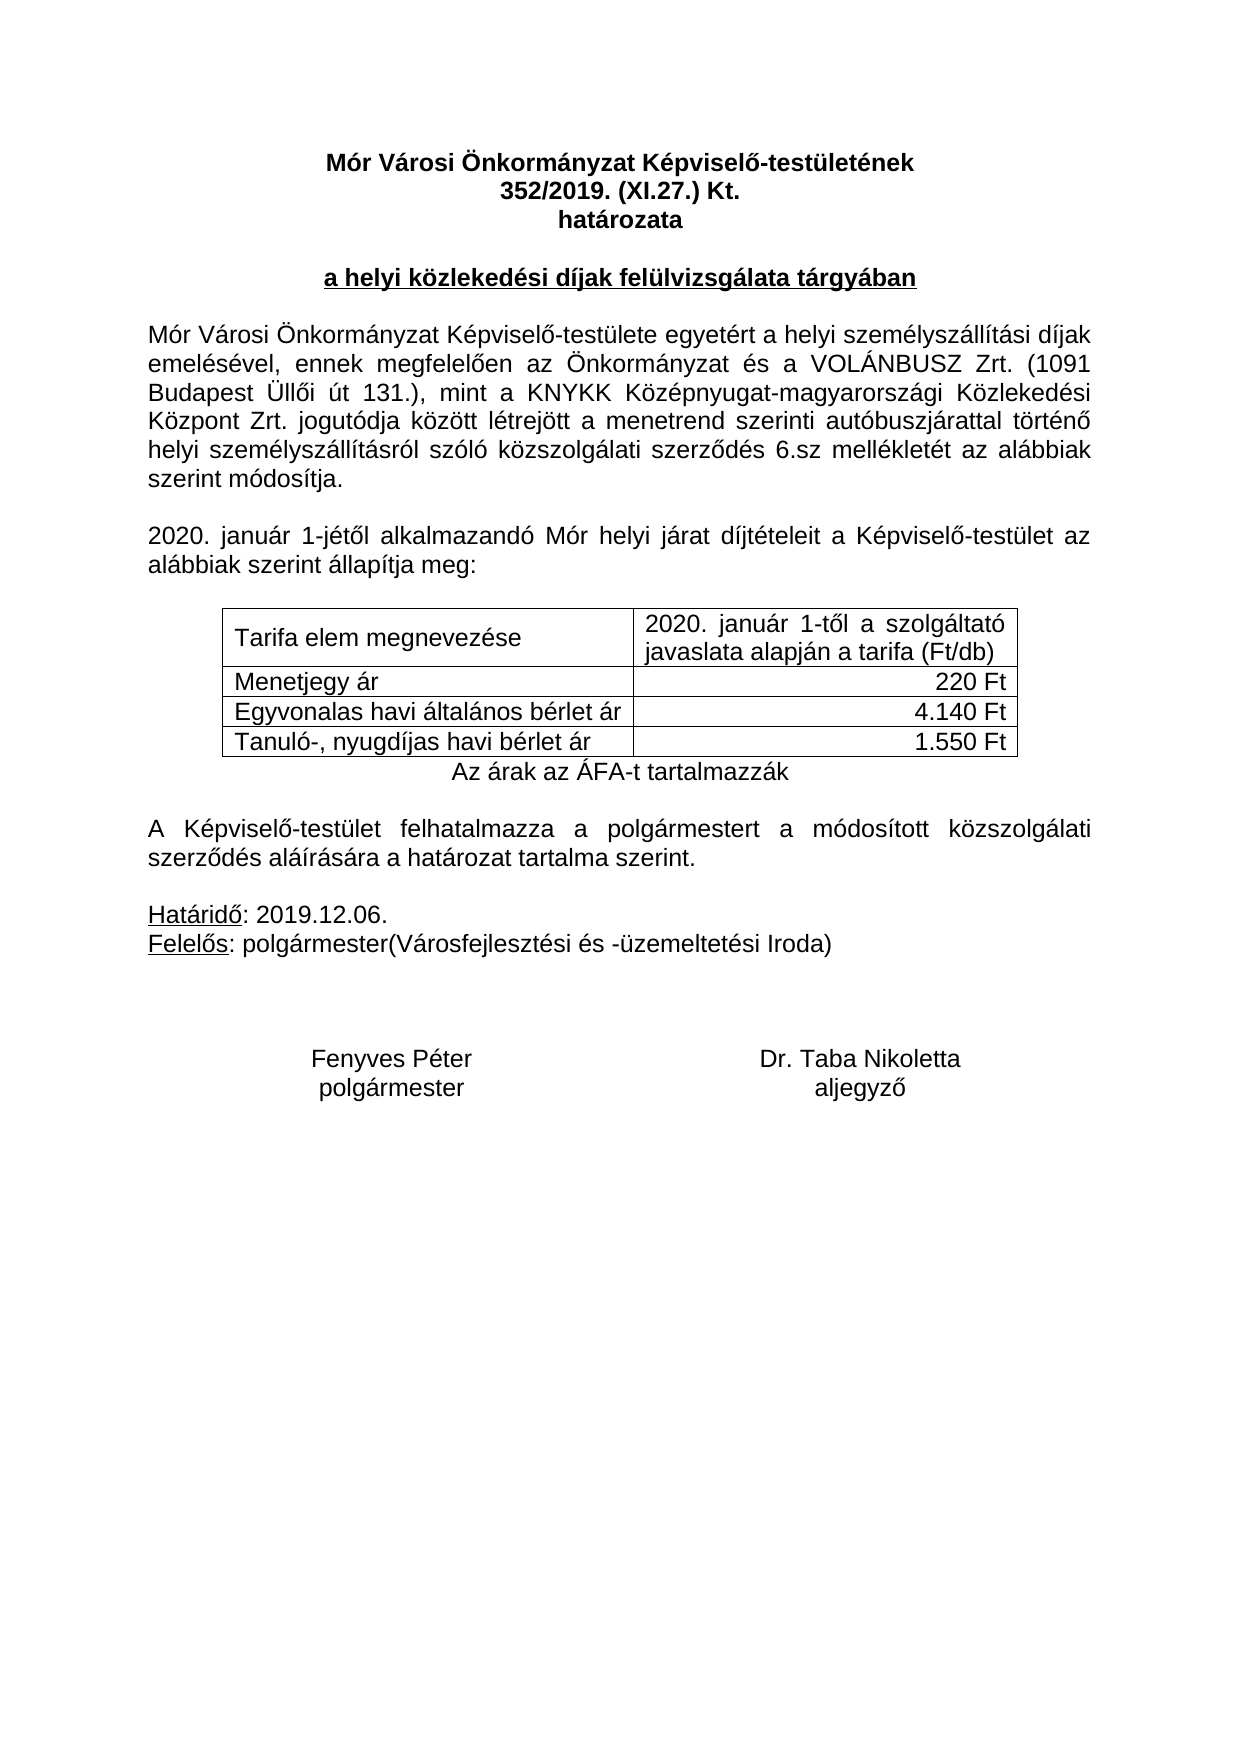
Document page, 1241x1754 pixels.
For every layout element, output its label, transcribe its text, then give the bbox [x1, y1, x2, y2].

text A Képviselő-testület felhatalmazza a polgármestert a módosított közszolgálati szerződés aláírására a határozat tartalma szerint. [148, 814, 1093, 872]
text Az árak az ÁFA-t tartalmazzák [148, 757, 1093, 785]
text polgármester aljegyző [148, 1073, 1093, 1102]
text Fenyves Péter Dr. Taba Nikoletta [148, 1044, 1093, 1073]
text 2020. január 1-jétől alkalmazandó Mór helyi járat díjtételeit a Képviselő-testület az alábbiak szerint állapítja meg: [148, 521, 1093, 579]
table_cell Menetjegy ár [223, 667, 633, 696]
table_cell Tanuló-, nyugdíjas havi bérlet ár [223, 727, 633, 756]
table_cell 1.550 Ft [634, 727, 1017, 756]
text a helyi közlekedési díjak felülvizsgálata tárgyában [148, 263, 1093, 291]
text Határidő: 2019.12.06. [148, 900, 1093, 929]
text Mór Városi Önkormányzat Képviselő-testületének [148, 148, 1093, 176]
table_cell 220 Ft [634, 667, 1017, 696]
text határozata [148, 205, 1093, 234]
table_cell Egyvonalas havi általános bérlet ár [223, 697, 633, 726]
text Mór Városi Önkormányzat Képviselő-testülete egyetért a helyi személyszállítási díjak emelésével, ennek megfelelően az Önkormányzat és a VOLÁNBUSZ Zrt. (1091 Budapest Üllői út 131.), mint a KNYKK Középnyugat-magyarországi Közlekedési Központ Zrt. jogutódja között létrejött a menetrend szerinti autóbuszjárattal történő helyi személyszállításról szóló közszolgálati szerződés 6.sz mellékletét az alábbiak szerint módosítja. [148, 320, 1093, 493]
table_cell 4.140 Ft [634, 697, 1017, 726]
table_header 2020. január 1-től a szolgáltató javaslata alapján a tarifa (Ft/db) [634, 609, 1017, 666]
table_header Tarifa elem megnevezése [223, 609, 633, 666]
text Felelős: polgármester(Városfejlesztési és -üzemeltetési Iroda) [148, 929, 1093, 958]
text 352/2019. (XI.27.) Kt. [148, 176, 1093, 205]
